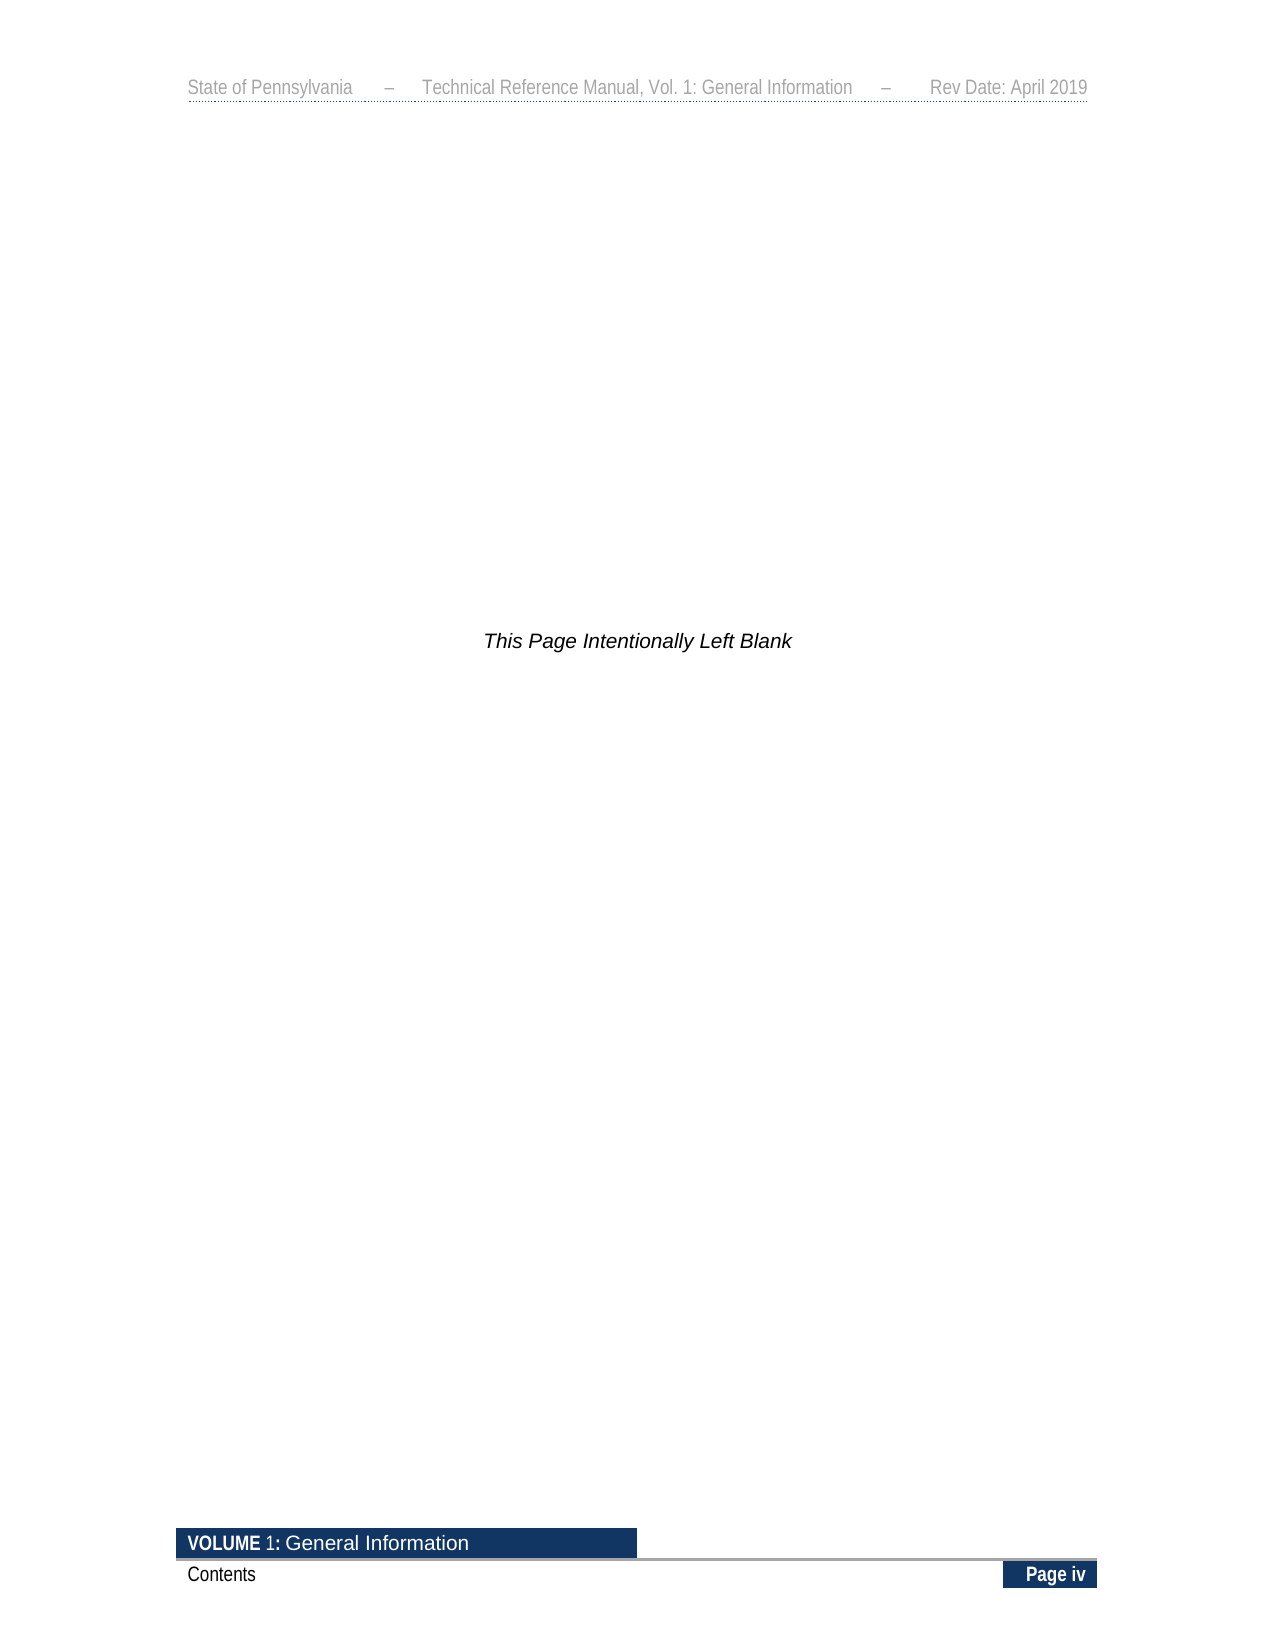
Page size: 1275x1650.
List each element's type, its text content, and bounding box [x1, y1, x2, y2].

text This Page Intentionally Left Blank [187, 629, 1087, 653]
